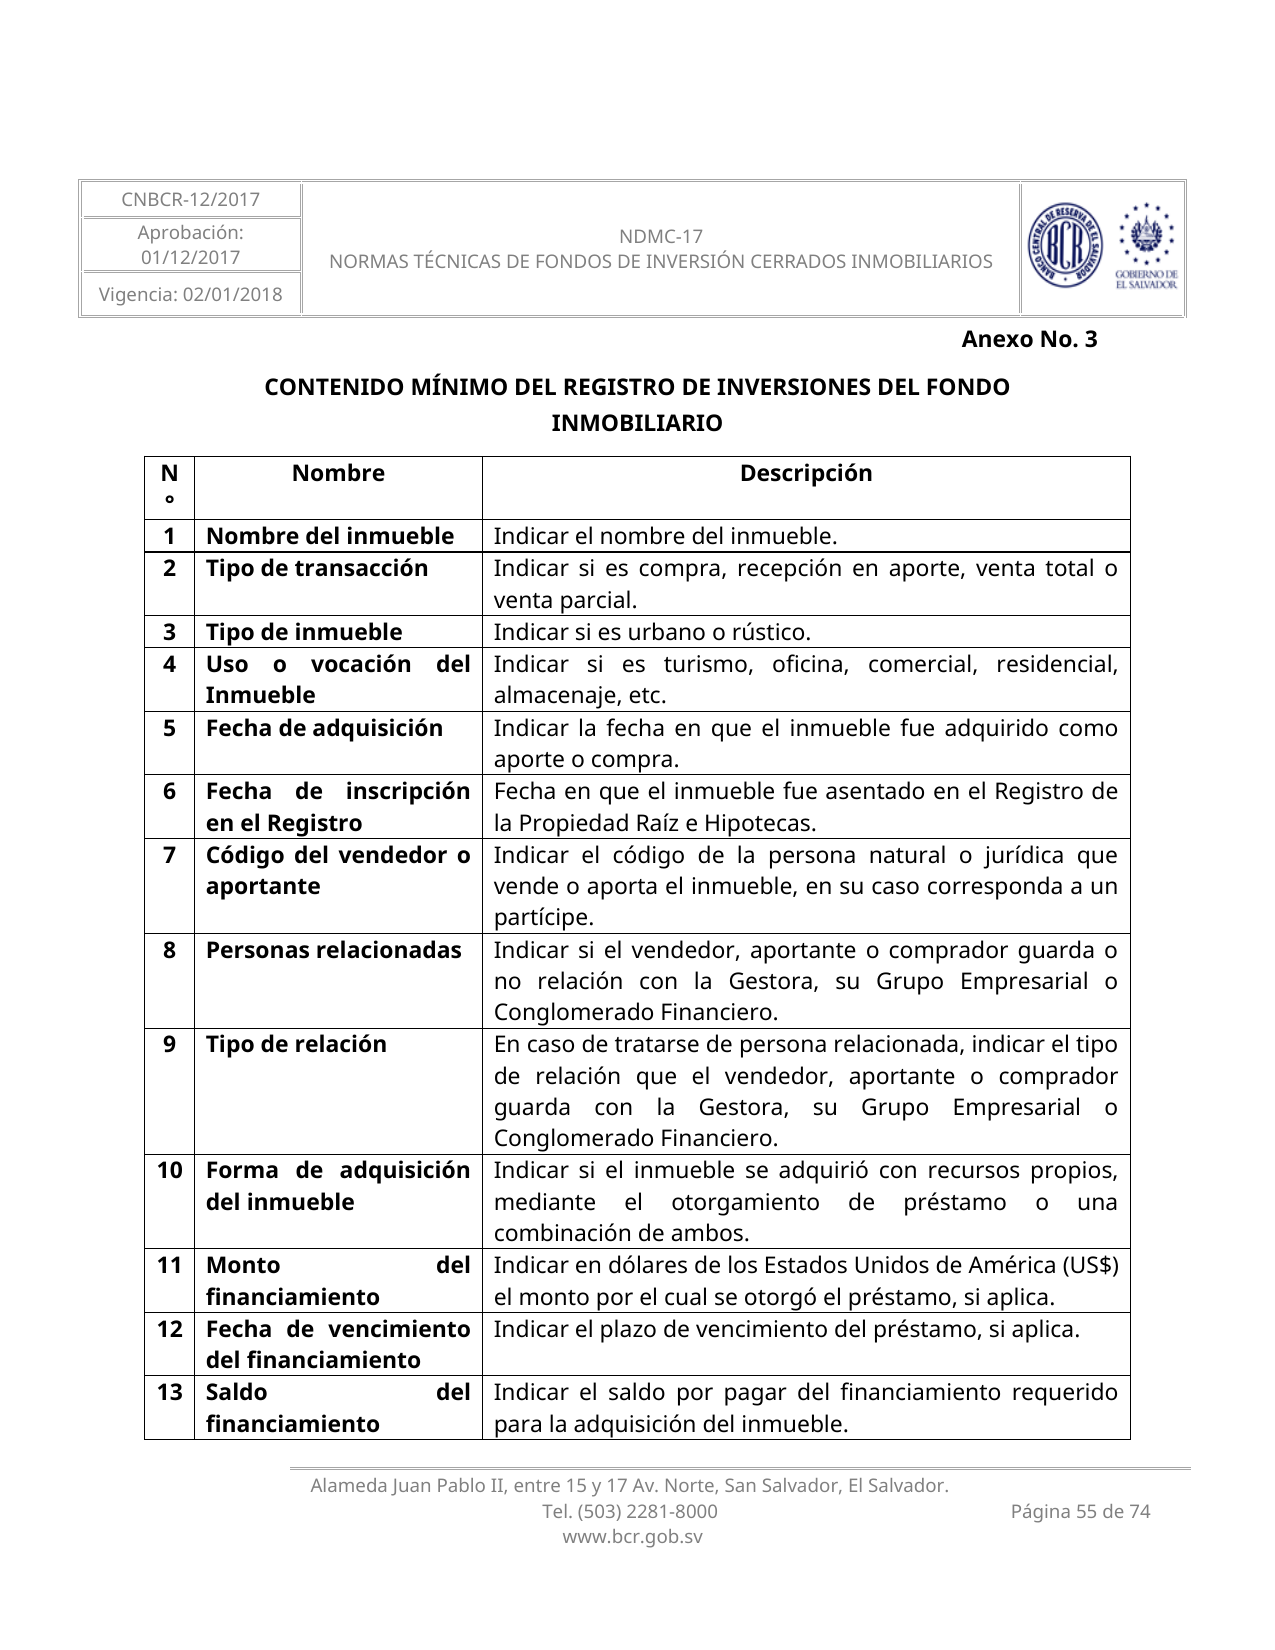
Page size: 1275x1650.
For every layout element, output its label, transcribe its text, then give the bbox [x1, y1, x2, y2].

table_cell Uso o vocación del Inmueble [195, 648, 482, 711]
text Anexo No. 3 [177, 246, 1098, 317]
table_cell Tipo de inmueble [195, 616, 482, 647]
table_cell Indicar si es compra, recepción en aporte, venta total o venta parcial. [483, 553, 1130, 615]
table_cell Fecha en que el inmueble fue asentado en el Registro de la Propiedad Raíz e Hipotecas. [483, 775, 1130, 838]
table_cell 9 [145, 1029, 194, 1153]
table_cell Indicar el plazo de vencimiento del préstamo, si aplica. [483, 1313, 1130, 1375]
table_cell Indicar el código de la persona natural o jurídica que vende o aporta el inmueble, en su caso corresponda a un partícipe. [483, 839, 1130, 933]
table_cell 1 [145, 520, 194, 551]
table_cell Indicar el nombre del inmueble. [483, 520, 1130, 551]
table_cell Monto del financiamiento [195, 1249, 482, 1312]
table_cell Nombre del inmueble [195, 520, 482, 551]
table_cell En caso de tratarse de persona relacionada, indicar el tipo de relación que el vendedor, aportante o comprador guarda con la Gestora, su Grupo Empresarial o Conglomerado Financiero. [483, 1029, 1130, 1153]
table_cell 3 [145, 616, 194, 647]
table_cell 7 [145, 839, 194, 933]
table_cell Indicar si es turismo, oficina, comercial, residencial, almacenaje, etc. [483, 648, 1130, 711]
table_cell Indicar el saldo por pagar del financiamiento requerido para la adquisición del inmueble. [483, 1376, 1130, 1439]
table_cell Fecha de adquisición [195, 712, 482, 774]
table_header Descripción [483, 457, 1130, 519]
table_cell 11 [145, 1249, 194, 1312]
table_header N° [145, 457, 194, 519]
table_cell 13 [145, 1376, 194, 1439]
table_cell Indicar si el inmueble se adquirió con recursos propios, mediante el otorgamiento de préstamo o una combinación de ambos. [483, 1155, 1130, 1248]
table_cell 2 [145, 553, 194, 615]
table_cell Fecha de vencimiento del financiamiento [195, 1313, 482, 1375]
text CONTENIDO MÍNIMO DEL REGISTRO DE INVERSIONES DEL FONDO INMOBILIARIO [177, 371, 1098, 438]
table_cell 4 [145, 648, 194, 711]
table_cell Forma de adquisición del inmueble [195, 1155, 482, 1248]
table_cell Indicar si el vendedor, aportante o comprador guarda o no relación con la Gestora, su Grupo Empresarial o Conglomerado Financiero. [483, 934, 1130, 1027]
table_cell Indicar en dólares de los Estados Unidos de América (US$) el monto por el cual se otorgó el préstamo, si aplica. [483, 1249, 1130, 1312]
table_cell Fecha de inscripción en el Registro [195, 775, 482, 838]
table_cell Personas relacionadas [195, 934, 482, 1027]
table_cell Saldo del financiamiento [195, 1376, 482, 1439]
table_cell 12 [145, 1313, 194, 1375]
table_cell Tipo de transacción [195, 553, 482, 615]
table_cell 6 [145, 775, 194, 838]
table_cell Código del vendedor o aportante [195, 839, 482, 933]
text Anexo No. 3 [177, 318, 1098, 354]
table_cell Indicar la fecha en que el inmueble fue adquirido como aporte o compra. [483, 712, 1130, 774]
table_cell Tipo de relación [195, 1029, 482, 1153]
table_header Nombre [195, 457, 482, 519]
table_cell Indicar si es urbano o rústico. [483, 616, 1130, 647]
table_cell 5 [145, 712, 194, 774]
table_cell 8 [145, 934, 194, 1027]
table_cell 10 [145, 1155, 194, 1248]
picture [1023, 200, 1180, 291]
